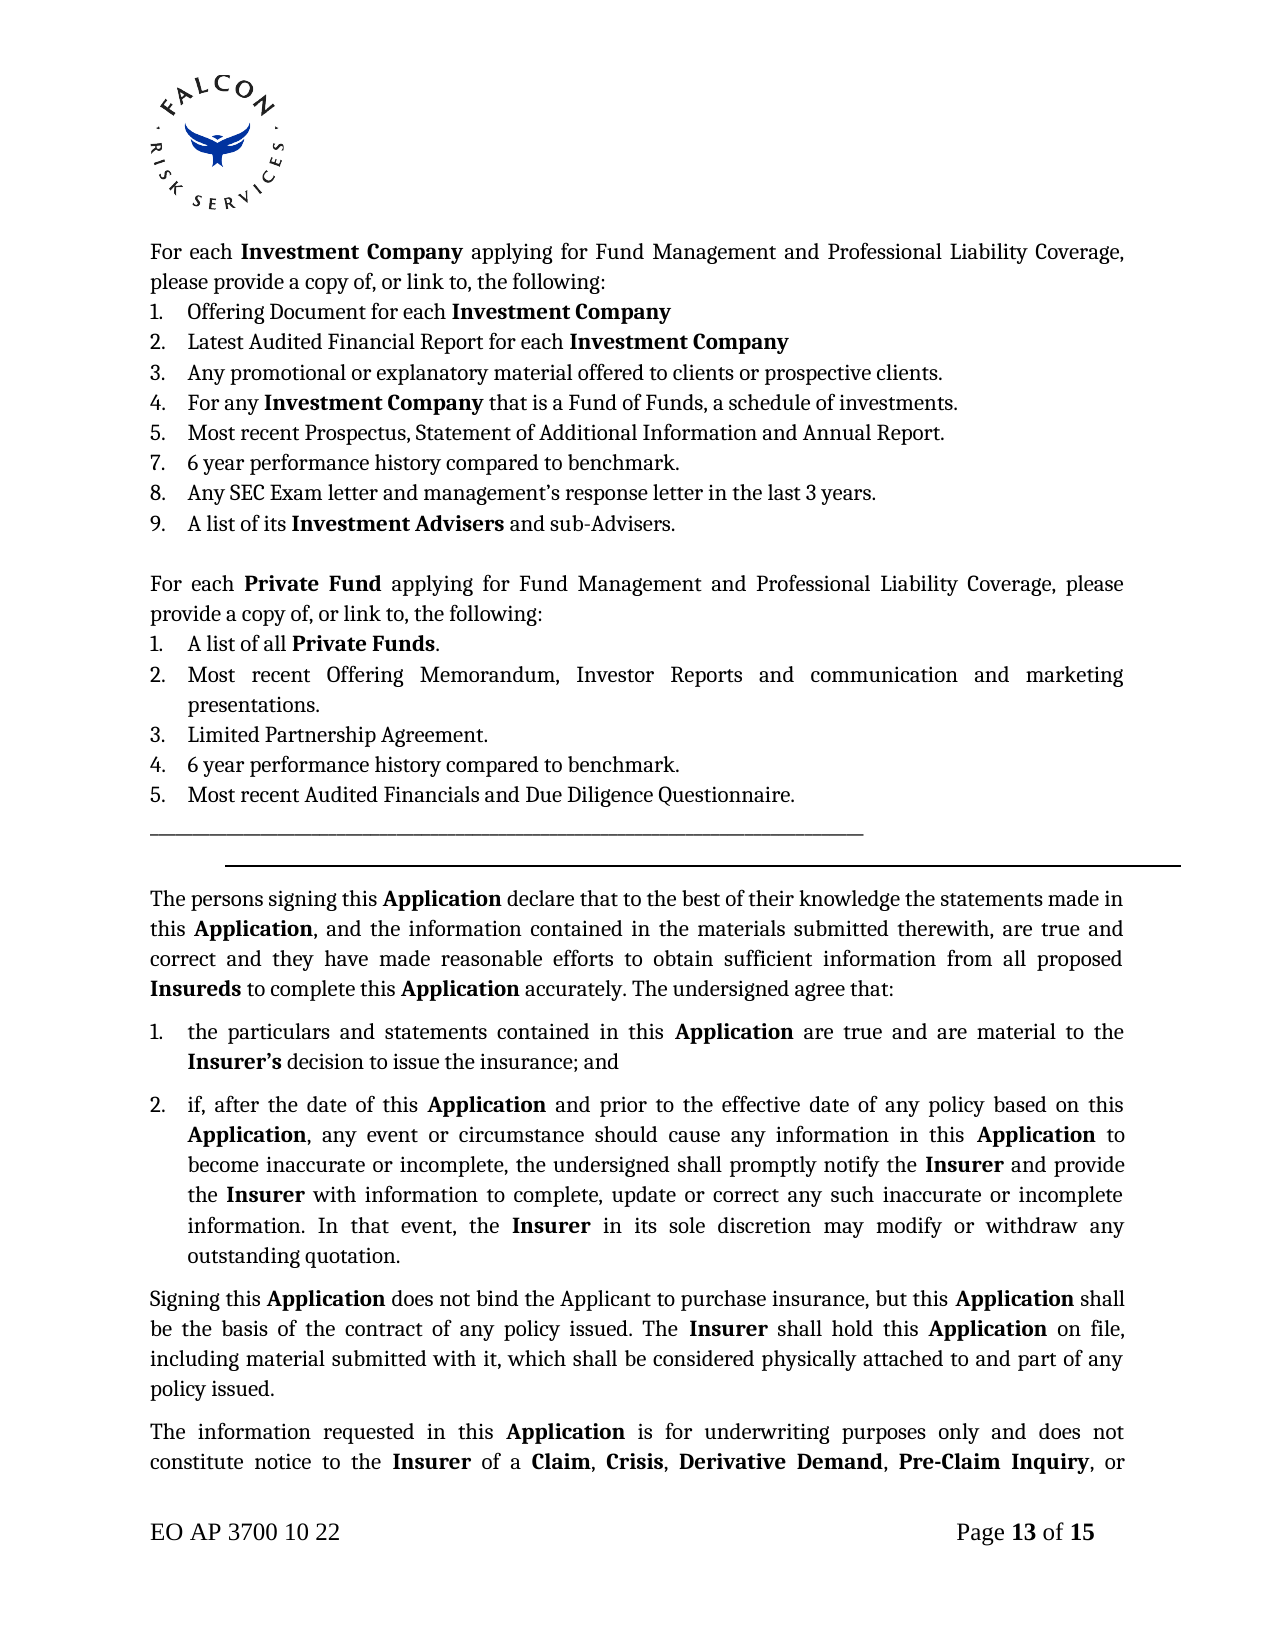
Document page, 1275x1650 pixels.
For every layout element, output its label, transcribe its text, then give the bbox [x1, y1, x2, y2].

text 9. A list of its Investment Advisers and sub-Advisers. [150, 510, 1125, 537]
list For each Private Fund applying for Fund Management and Professional Liability Coverage, please provide a copy of, or link to, the following: [150, 571, 1125, 627]
text Signing this Application does not bind the Applicant to purchase insurance, but this Application shall be the basis of the contract of any policy issued. The Insurer shall hold this Application on file, including material submitted with it, which shall be considered physically attached to and part of any policy issued. [150, 1285, 1125, 1402]
list Most recent Offering Memorandum, Investor Reports and communication and marketing presentations. [150, 661, 1125, 718]
list Most recent Audited Financials and Due Diligence Questionnaire. [150, 782, 1125, 808]
text 3. Any promotional or explanatory material offered to clients or prospective clients. [150, 359, 1125, 386]
text 5. Most recent Prospectus, Statement of Additional Information and Annual Report. [150, 420, 1125, 446]
list 6 year performance history compared to benchmark. [150, 752, 1125, 778]
text For each Investment Company applying for Fund Management and Professional Liability Coverage, please provide a copy of, or link to, the following: [75, 238, 1125, 295]
text 4. For any Investment Company that is a Fund of Funds, a schedule of investments. [150, 389, 1125, 416]
text 8. Any SEC Exam letter and management’s response letter in the last 3 years. [150, 480, 1125, 506]
list Limited Partnership Agreement. [150, 722, 1125, 748]
list the particulars and statements contained in this Application are true and are material to the Insurer’s decision to issue the insurance; and [150, 1019, 1125, 1075]
text 2. Latest Audited Financial Report for each Investment Company [150, 329, 1125, 355]
text 1. Offering Document for each Investment Company [150, 299, 1125, 325]
list A list of all Private Funds. [150, 631, 1125, 657]
text 7. 6 year performance history compared to benchmark. [150, 450, 1125, 476]
list if, after the date of this Application and prior to the effective date of any policy based on this Application, any event or circumstance should cause any information in this Application to become inaccurate or incomplete, the undersigned shall promptly notify the Insurer and provide the Insurer with information to complete, update or correct any such inaccurate or incomplete information. In that event, the Insurer in its sole discretion may modify or withdraw any outstanding quotation. [150, 1092, 1125, 1269]
text The persons signing this Application declare that to the best of their knowledge the statements made in this Application, and the information contained in the materials submitted therewith, are true and correct and they have made reasonable efforts to obtain sufficient information from all proposed Insureds to complete this Application accurately. The undersigned agree that: [150, 885, 1125, 1002]
text ____________________________________________________________________________________ [150, 812, 1125, 869]
picture [150, 75, 284, 210]
